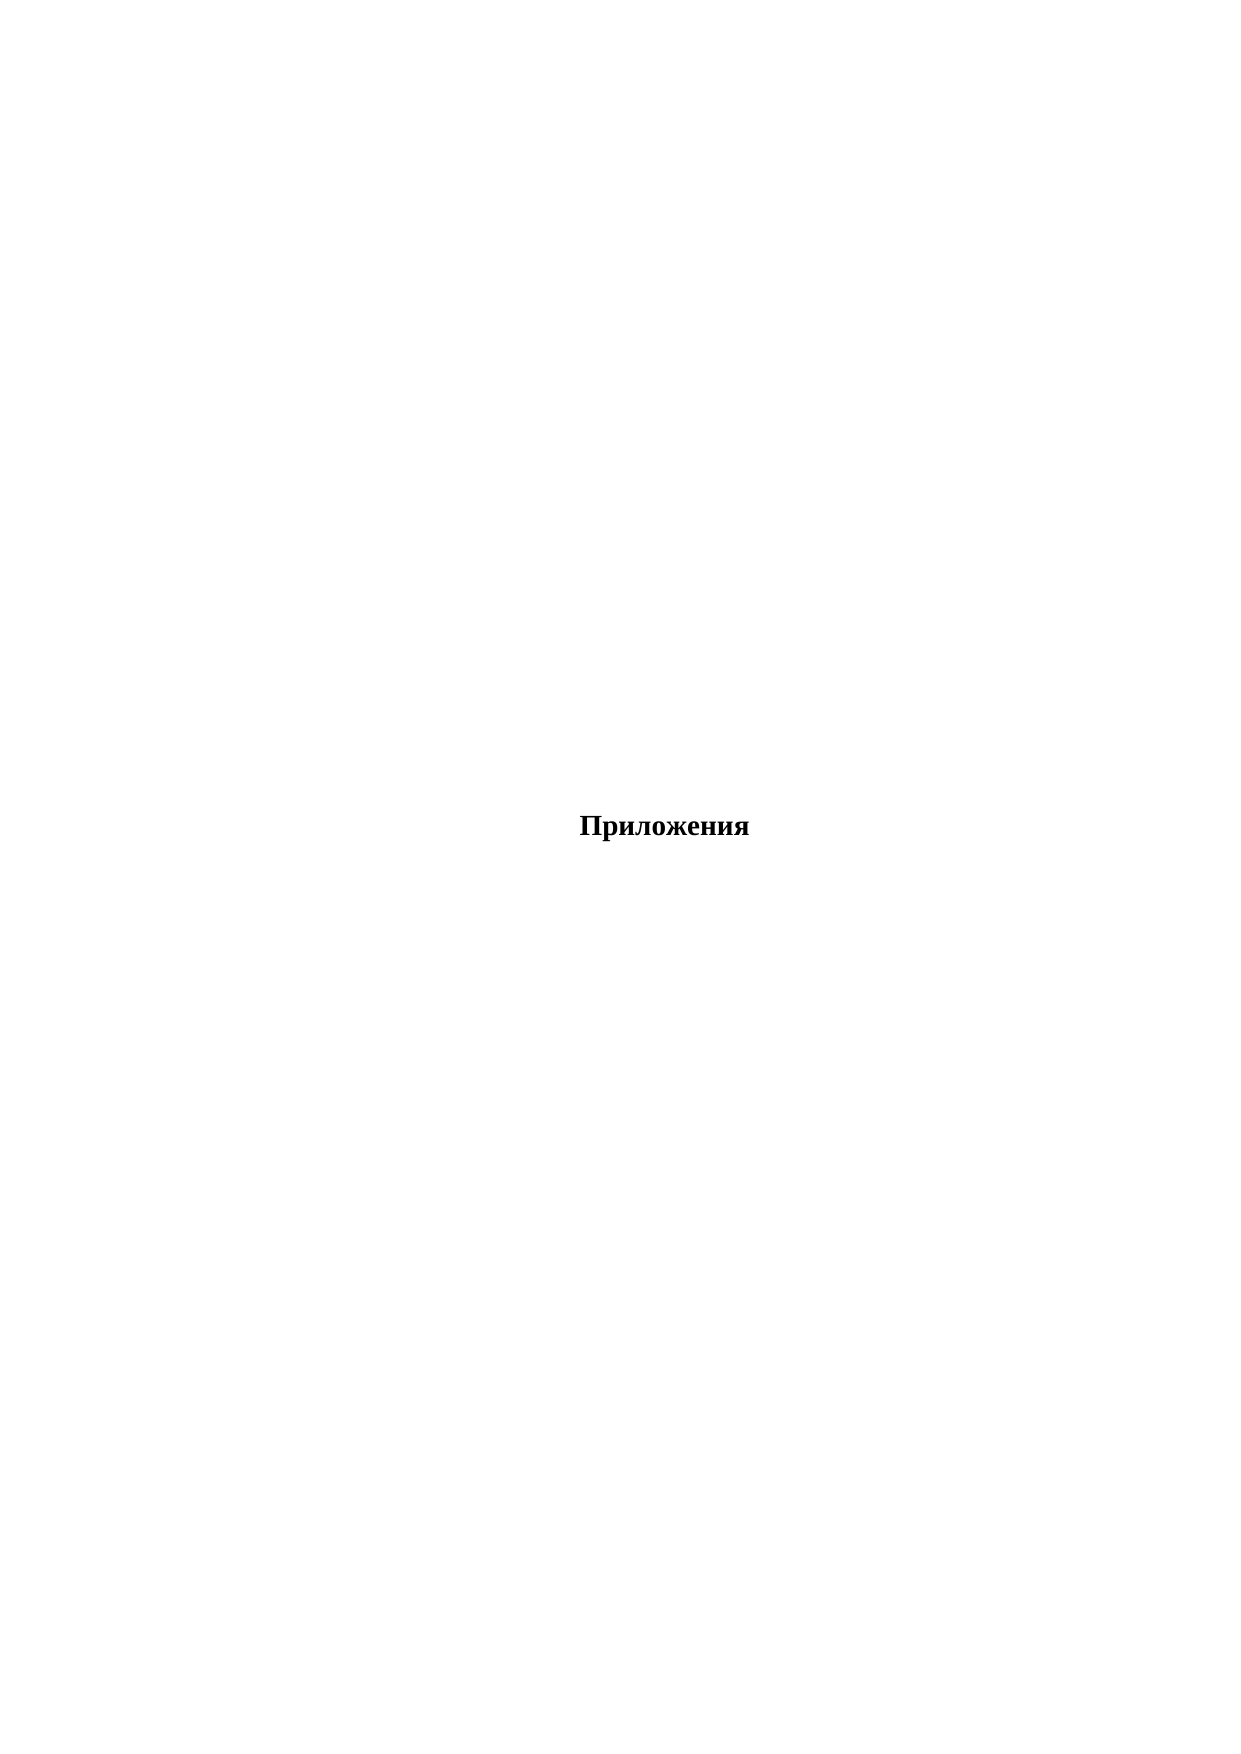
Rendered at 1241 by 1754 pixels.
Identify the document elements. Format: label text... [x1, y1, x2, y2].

text Приложения [148, 808, 1181, 842]
